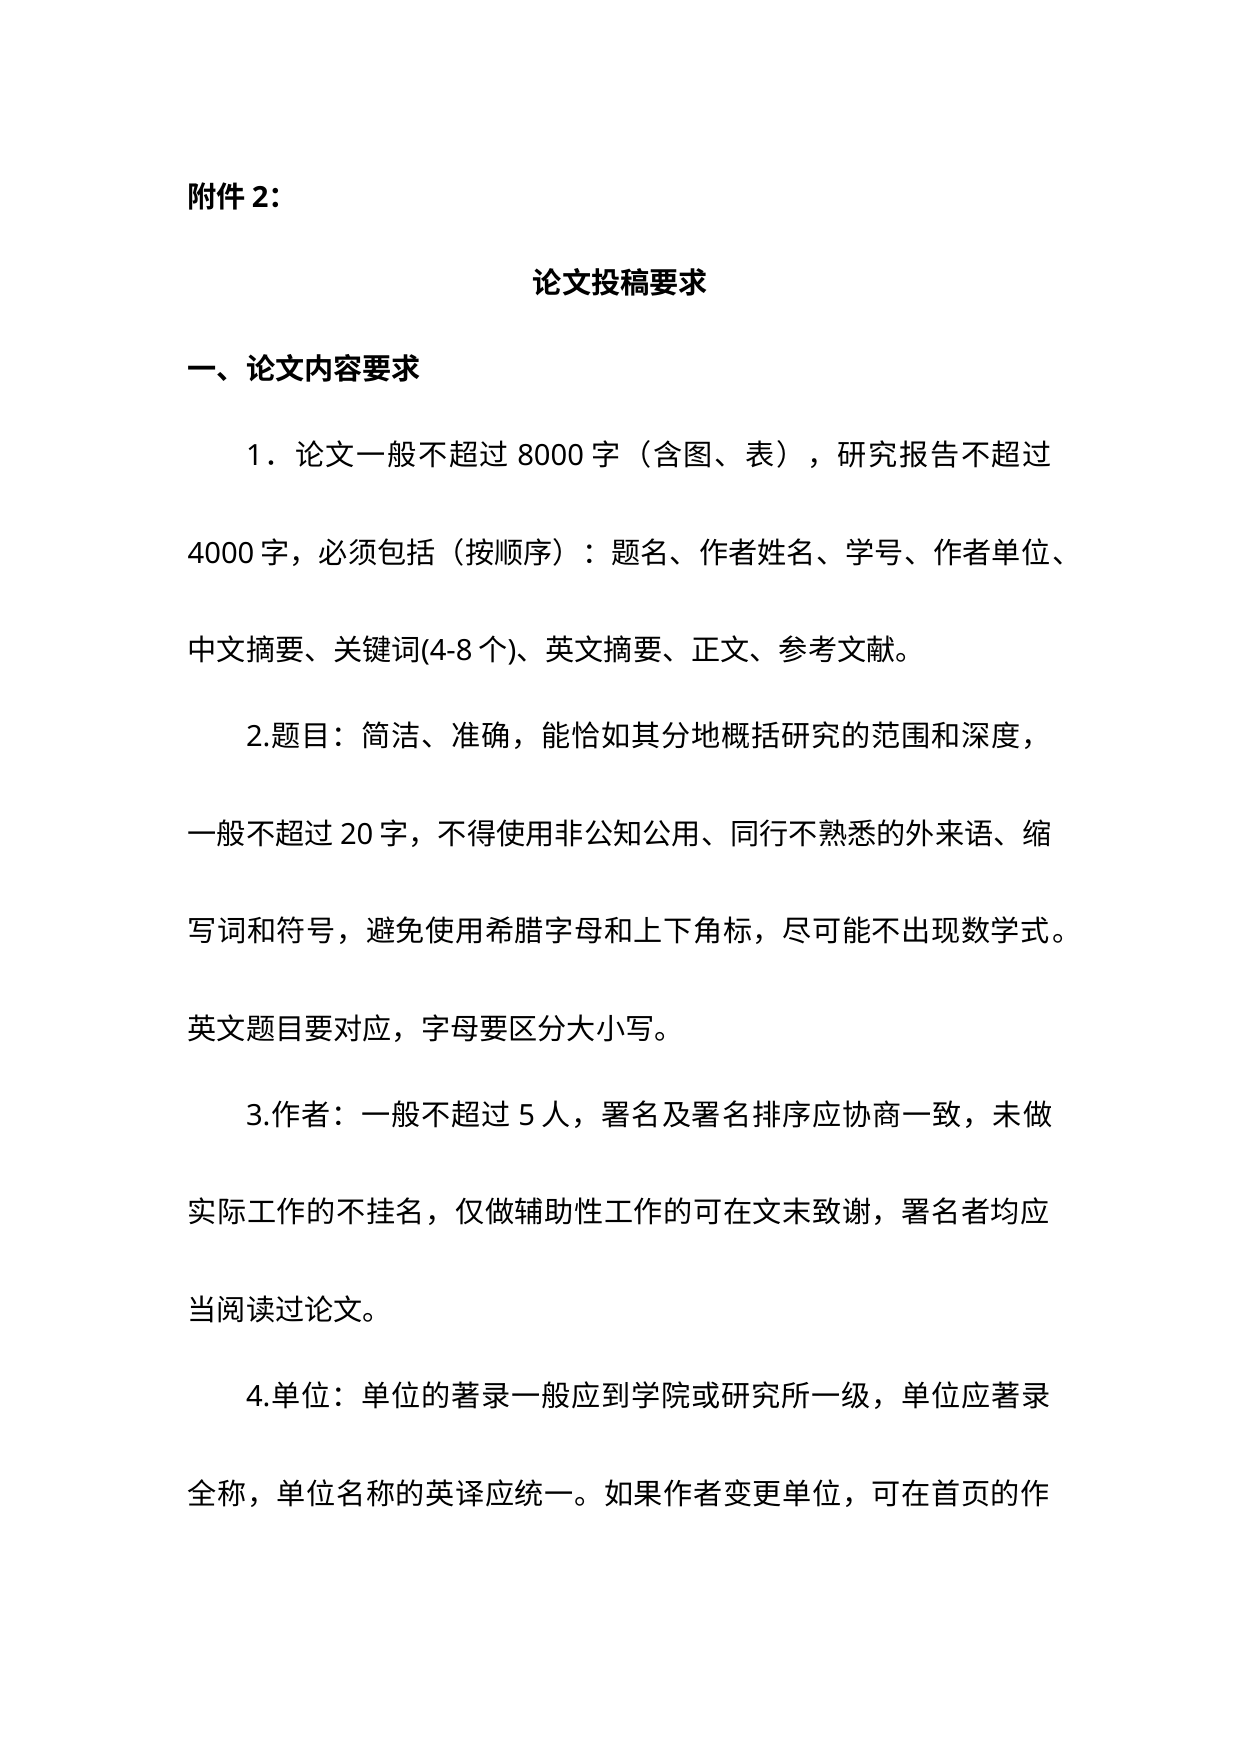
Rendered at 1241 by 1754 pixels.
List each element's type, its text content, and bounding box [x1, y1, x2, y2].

text 2.题目：简洁、准确，能恰如其分地概括研究的范围和深度，一般不超过20字，不得使用非公知公用、同行不熟悉的外来语、缩写词和符号，避免使用希腊字母和上下角标，尽可能不出现数学式。英文题目要对应，字母要区分大小写。 [187, 702, 1053, 1059]
text 附件2： [187, 162, 1053, 227]
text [187, 1361, 1053, 1524]
text 论文投稿要求 [187, 248, 1053, 313]
text 一、论文内容要求 [187, 334, 1053, 399]
text 1．论文一般不超过8000字（含图、表），研究报告不超过4000字，必须包括（按顺序）：题名、作者姓名、学号、作者单位、中文摘要、关键词(4-8个)、英文摘要、正文、参考文献。 [187, 420, 1053, 680]
text 3.作者：一般不超过5人，署名及署名排序应协商一致，未做实际工作的不挂名，仅做辅助性工作的可在文末致谢，署名者均应当阅读过论文。 [187, 1080, 1053, 1340]
